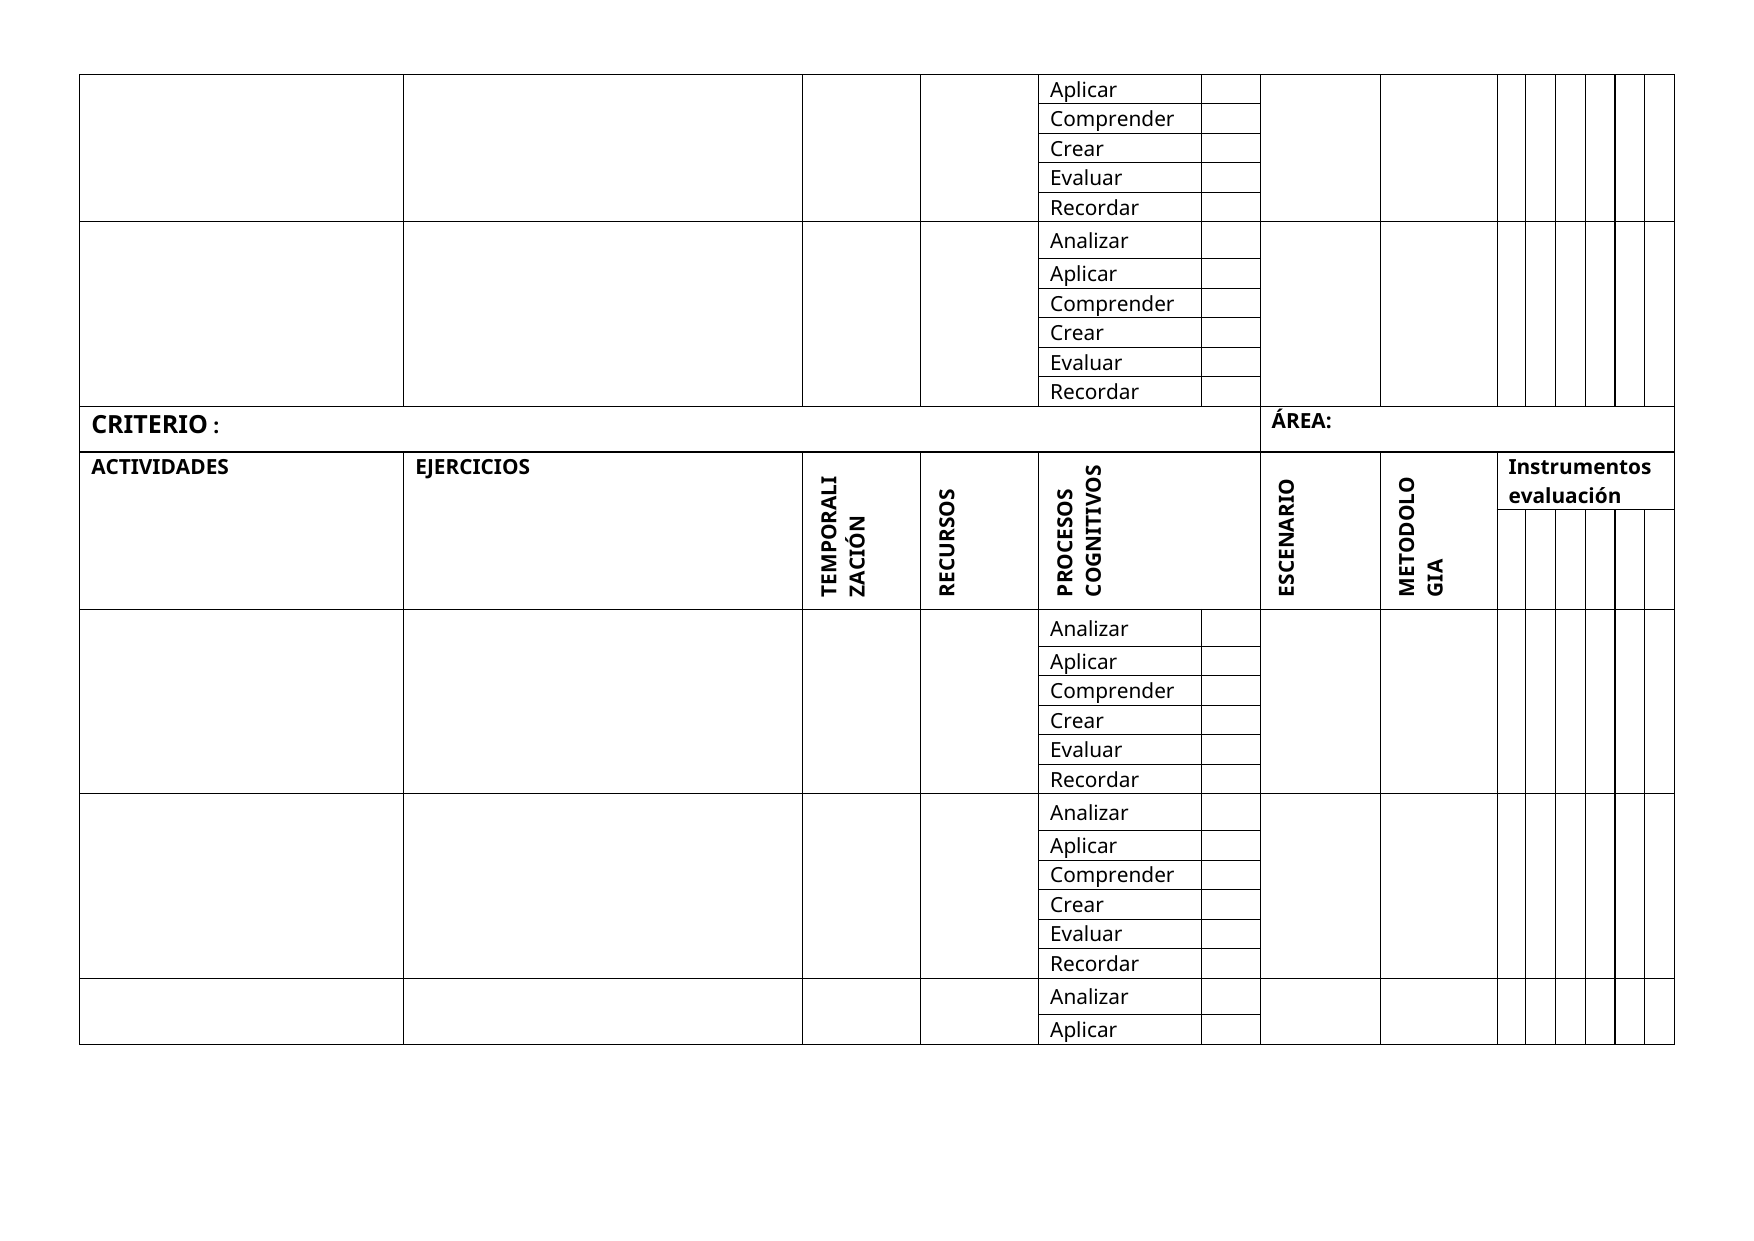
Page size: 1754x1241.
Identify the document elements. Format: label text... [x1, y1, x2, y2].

table_cell [404, 610, 802, 793]
table_cell [1202, 163, 1260, 192]
table_cell [1616, 222, 1644, 406]
table_cell [1556, 794, 1585, 977]
table_cell CRITERIO : [80, 407, 1260, 451]
table_cell [1556, 510, 1585, 609]
table_cell [1381, 222, 1497, 406]
table_cell Aplicar [1039, 1015, 1201, 1044]
table_cell [1526, 75, 1555, 221]
table_cell [1526, 222, 1555, 406]
table_cell PROCESOS COGNITIVOS [1039, 453, 1260, 609]
table_cell [1261, 794, 1380, 977]
table_cell [1202, 104, 1260, 133]
table_cell [1586, 510, 1614, 609]
table_cell [1202, 920, 1260, 948]
table_cell [921, 979, 1038, 1044]
table_cell [1498, 510, 1525, 609]
table_cell [1586, 979, 1614, 1044]
table_cell [1645, 794, 1674, 977]
table_cell [1202, 134, 1260, 162]
table_cell Evaluar [1039, 348, 1201, 376]
table_cell [1616, 979, 1644, 1044]
table_cell [1498, 610, 1525, 793]
table_cell [404, 794, 802, 977]
table_cell [1645, 75, 1674, 221]
table_cell EJERCICIOS [404, 453, 802, 609]
table_cell Recordar [1039, 193, 1201, 221]
table_cell [1202, 706, 1260, 734]
table_cell [1202, 259, 1260, 288]
table_cell [1202, 193, 1260, 221]
table_cell [1645, 222, 1674, 406]
table_cell [80, 75, 403, 221]
table_cell Aplicar [1039, 647, 1201, 675]
table_cell Comprender [1039, 861, 1201, 889]
table_cell [1645, 979, 1674, 1044]
table_cell [1498, 979, 1525, 1044]
table_cell METODOLOGIA [1381, 453, 1497, 609]
table_cell [1202, 949, 1260, 977]
table_cell Instrumentos evaluación [1498, 453, 1674, 509]
table_cell [803, 610, 920, 793]
table_cell ESCENARIO [1261, 453, 1380, 609]
table_cell [921, 610, 1038, 793]
table_cell [1202, 794, 1260, 830]
table_cell Evaluar [1039, 920, 1201, 948]
table_cell [1381, 979, 1497, 1044]
table_cell [1202, 610, 1260, 646]
table_cell ÁREA: [1261, 407, 1674, 451]
table_cell [1202, 735, 1260, 764]
table_cell [1202, 647, 1260, 675]
table_cell [1202, 348, 1260, 376]
table_cell [1202, 676, 1260, 705]
table_cell Comprender [1039, 676, 1201, 705]
table_cell [1616, 794, 1644, 977]
table_cell Recordar [1039, 377, 1201, 406]
table_cell [1202, 890, 1260, 918]
table_cell [1586, 222, 1614, 406]
table_cell Crear [1039, 318, 1201, 347]
table_cell Crear [1039, 134, 1201, 162]
table_cell [1202, 1015, 1260, 1044]
table_cell [1556, 610, 1585, 793]
table_cell [1202, 318, 1260, 347]
table_cell [1556, 222, 1585, 406]
table_cell [80, 610, 403, 793]
table_cell [1261, 610, 1380, 793]
table_cell [1616, 610, 1644, 793]
table_cell [1381, 610, 1497, 793]
table_cell Recordar [1039, 765, 1201, 793]
table_cell Analizar [1039, 979, 1201, 1014]
table_cell [803, 222, 920, 406]
table_cell Analizar [1039, 222, 1201, 258]
table_cell Recordar [1039, 949, 1201, 977]
table_cell TEMPORALIZACIÓN [803, 453, 920, 609]
table_cell [1261, 979, 1380, 1044]
table_cell [1645, 510, 1674, 609]
table_cell [1526, 610, 1555, 793]
table_cell [1498, 794, 1525, 977]
table_cell [1202, 75, 1260, 103]
table_cell Aplicar [1039, 831, 1201, 859]
table_cell [1586, 75, 1614, 221]
table_cell [80, 979, 403, 1044]
table_cell [1556, 75, 1585, 221]
table_cell [921, 794, 1038, 977]
table_cell Analizar [1039, 794, 1201, 830]
table_cell [1616, 510, 1644, 609]
table_cell [1498, 222, 1525, 406]
table_cell [1202, 831, 1260, 859]
table_cell [1261, 222, 1380, 406]
table_cell [1202, 222, 1260, 258]
table_cell [921, 222, 1038, 406]
table_cell [1202, 289, 1260, 317]
table_cell [1616, 75, 1644, 221]
table_cell Crear [1039, 706, 1201, 734]
table_cell Evaluar [1039, 163, 1201, 192]
table_cell Analizar [1039, 610, 1201, 646]
table_cell [1526, 794, 1555, 977]
table_cell ACTIVIDADES [80, 453, 403, 609]
table_cell Evaluar [1039, 735, 1201, 764]
table_cell [80, 222, 403, 406]
table_cell Comprender [1039, 289, 1201, 317]
table_cell Aplicar [1039, 259, 1201, 288]
table_cell [1586, 794, 1614, 977]
table_cell [921, 75, 1038, 221]
table_cell [80, 794, 403, 977]
table_cell Crear [1039, 890, 1201, 918]
table_cell [1261, 75, 1380, 221]
table_cell [404, 979, 802, 1044]
table_cell [803, 979, 920, 1044]
table_cell [1586, 610, 1614, 793]
table_cell RECURSOS [921, 453, 1038, 609]
table_cell [1381, 794, 1497, 977]
table_cell [803, 75, 920, 221]
table_cell [404, 75, 802, 221]
table_cell [1645, 610, 1674, 793]
table_cell [1202, 979, 1260, 1014]
table_cell [1526, 979, 1555, 1044]
table_cell [404, 222, 802, 406]
table_cell [1526, 510, 1555, 609]
table_cell [803, 794, 920, 977]
table_cell [1556, 979, 1585, 1044]
table_cell [1202, 861, 1260, 889]
table_cell [1381, 75, 1497, 221]
table_cell Aplicar [1039, 75, 1201, 103]
table_cell [1202, 377, 1260, 406]
table_cell [1498, 75, 1525, 221]
table_cell Comprender [1039, 104, 1201, 133]
table_cell [1202, 765, 1260, 793]
